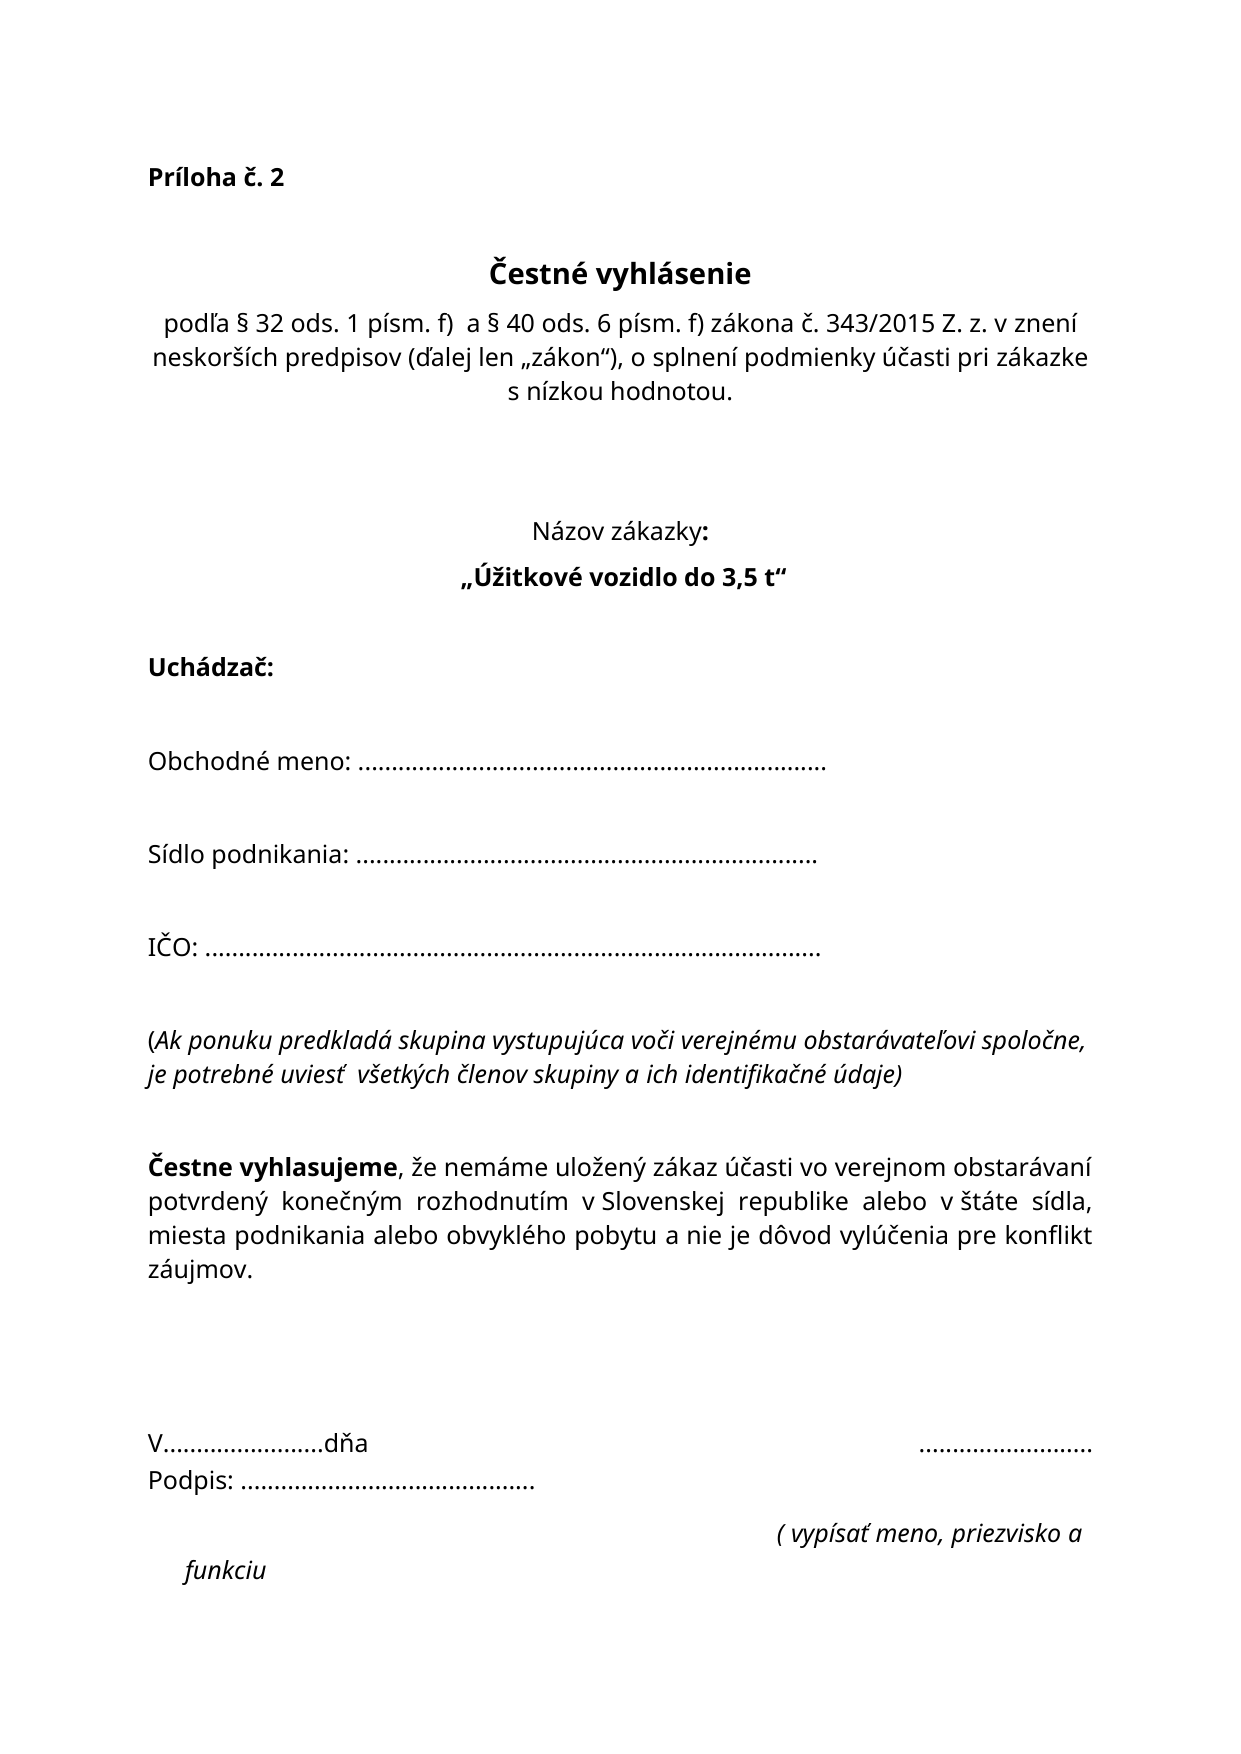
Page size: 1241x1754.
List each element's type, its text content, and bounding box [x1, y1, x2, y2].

text Obchodné meno: ...................................................................... [148, 743, 1093, 777]
text V........................dňa .......................... Podpis: ............................................ [148, 1426, 1093, 1497]
text ( vypísať meno, priezvisko a funkciu [185, 1516, 1093, 1587]
text „Úžitkové vozidlo do 3,5 t“ [148, 560, 1093, 594]
text podľa § 32 ods. 1 písm. f) a § 40 ods. 6 písm. f) zákona č. 343/2015 Z. z. v znení neskorších predpisov (ďalej len „zákon“), o splnení podmienky účasti pri zákazke s nízkou hodnotou. [148, 305, 1093, 408]
text Čestné vyhlásenie [148, 253, 1093, 293]
text (Ak ponuku predkladá skupina vystupujúca voči verejnému obstarávateľovi spoločne, je potrebné uviesť všetkých členov skupiny a ich identifikačné údaje) [148, 1023, 1093, 1091]
text Čestne vyhlasujeme, že nemáme uložený zákaz účasti vo verejnom obstarávaní potvrdený konečným rozhodnutím v Slovenskej republike alebo v štáte sídla, miesta podnikania alebo obvyklého pobytu a nie je dôvod vylúčenia pre konflikt záujmov. [148, 1150, 1093, 1286]
text Príloha č. 2 [148, 160, 1093, 194]
text Uchádzač: [148, 650, 1093, 684]
text IČO: ............................................................................................ [148, 929, 1093, 963]
text Sídlo podnikania: ..................................................................... [148, 836, 1093, 870]
text Názov zákazky: [148, 513, 1093, 547]
